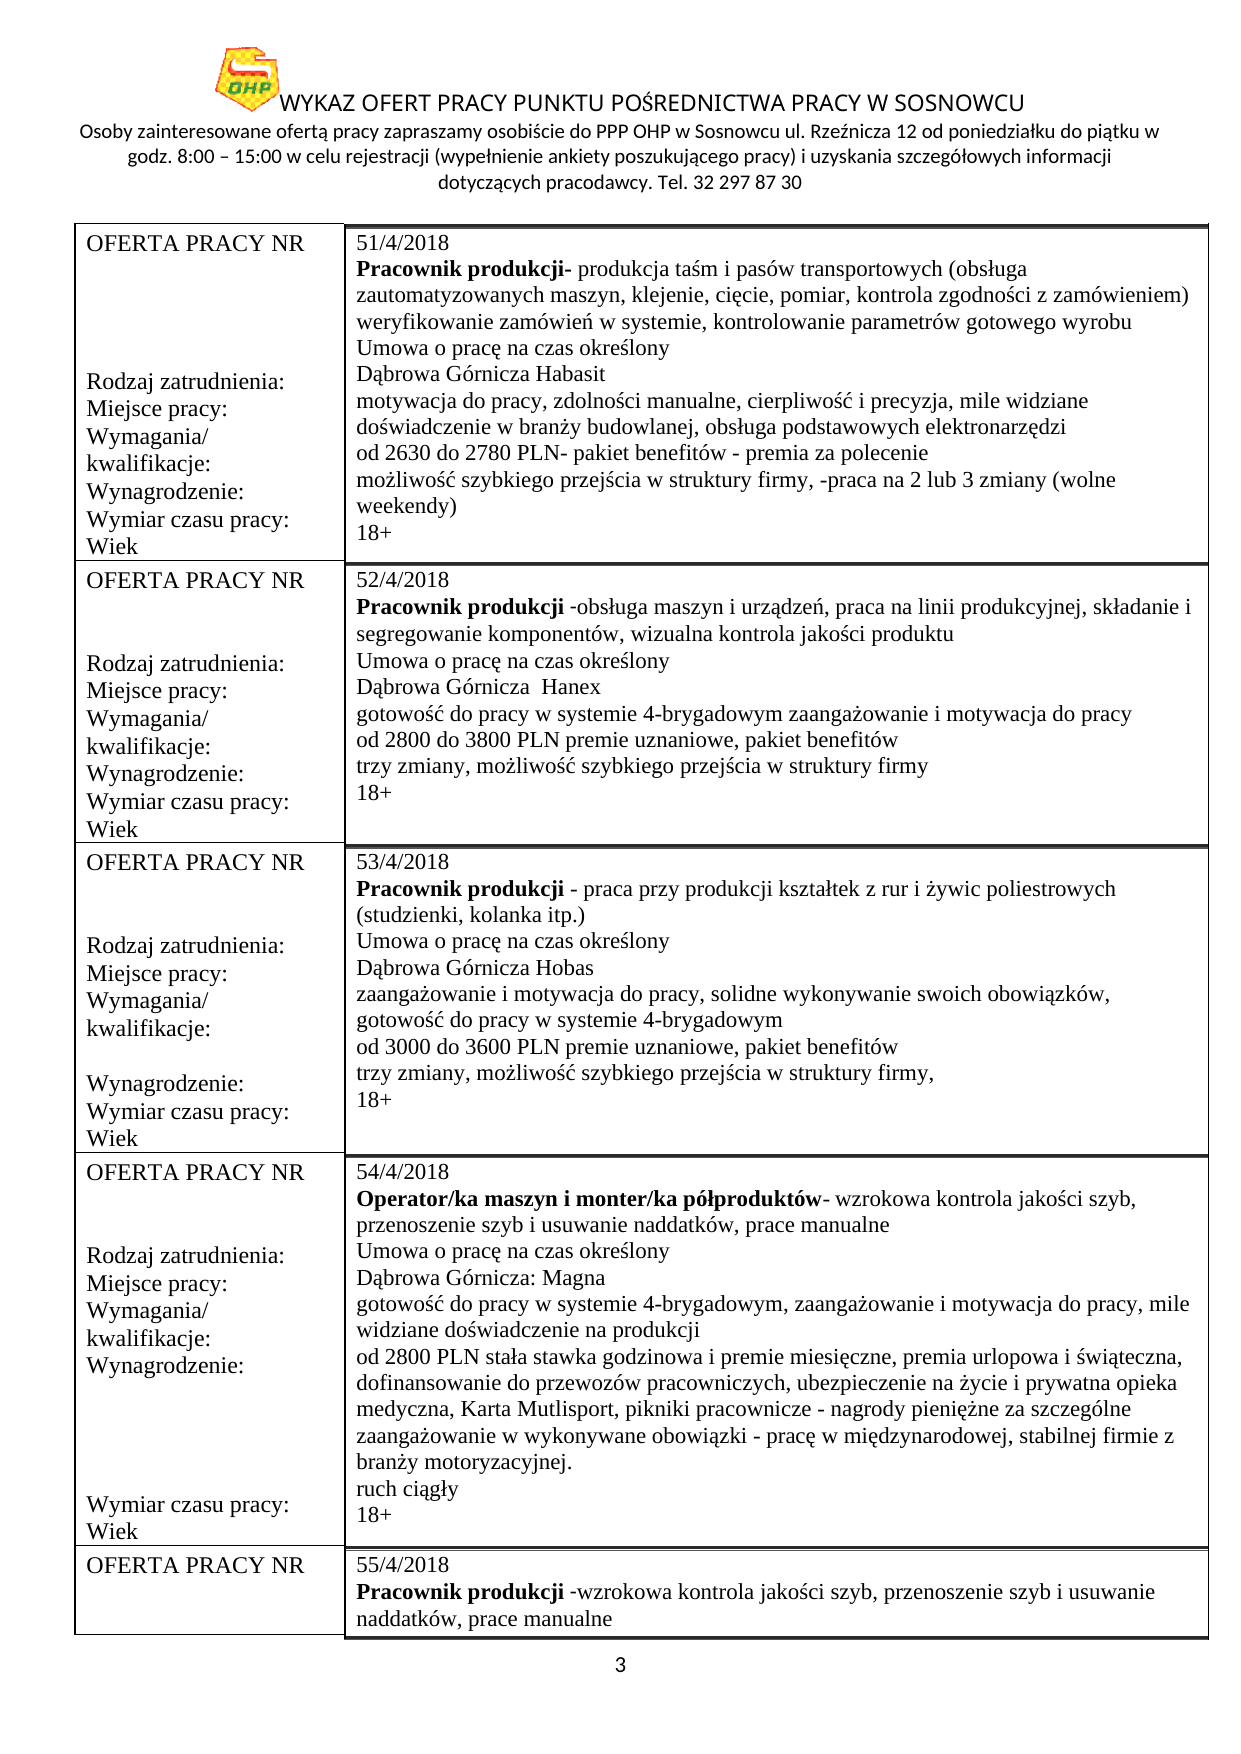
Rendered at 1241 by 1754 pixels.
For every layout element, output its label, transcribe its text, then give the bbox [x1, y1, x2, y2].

table_cell 54/4/2018 Operator/ka maszyn i monter/ka półproduktów- wzrokowa kontrola jakości szyb, przenoszenie szyb i usuwanie naddatków, prace manualne Umowa o pracę na czas określony Dąbrowa Górnicza: Magna gotowość do pracy w systemie 4-brygadowym, zaangażowanie i motywacja do pracy, mile widziane doświadczenie na produkcji od 2800 PLN stała stawka godzinowa i premie miesięczne, premia urlopowa i świąteczna, dofinansowanie do przewozów pracowniczych, ubezpieczenie na życie i prywatna opieka medyczna, Karta Mutlisport, pikniki pracownicze - nagrody pieniężne za szczególne zaangażowanie w wykonywane obowiązki - pracę w międzynarodowej, stabilnej firmie z branży motoryzacyjnej. ruch ciągły 18+ [346, 1158, 1208, 1545]
table_cell OFERTA PRACY NR Rodzaj zatrudnienia: Miejsce pracy: Wymagania/kwalifikacje: Wynagrodzenie: Wymiar czasu pracy: Wiek [76, 561, 344, 842]
table_cell 53/4/2018 Pracownik produkcji - praca przy produkcji kształtek z rur i żywic poliestrowych (studzienki, kolanka itp.) Umowa o pracę na czas określony Dąbrowa Górnicza Hobas zaangażowanie i motywacja do pracy, solidne wykonywanie swoich obowiązków, gotowość do pracy w systemie 4-brygadowym od 3000 do 3600 PLN premie uznaniowe, pakiet benefitów trzy zmiany, możliwość szybkiego przejścia w struktury firmy, 18+ [346, 849, 1208, 1152]
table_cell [76, 224, 344, 560]
table_cell 51/4/2018 Pracownik produkcji- produkcja taśm i pasów transportowych (obsługa zautomatyzowanych maszyn, klejenie, cięcie, pomiar, kontrola zgodności z zamówieniem) weryfikowanie zamówień w systemie, kontrolowanie parametrów gotowego wyrobu Umowa o pracę na czas określony Dąbrowa Górnicza Habasit motywacja do pracy, zdolności manualne, cierpliwość i precyzja, mile widziane doświadczenie w branży budowlanej, obsługa podstawowych elektronarzędzi od 2630 do 2780 PLN- pakiet benefitów - premia za polecenie możliwość szybkiego przejścia w struktury firmy, -praca na 2 lub 3 zmiany (wolne weekendy) 18+ [346, 229, 1208, 560]
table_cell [346, 1551, 1208, 1634]
table_cell OFERTA PRACY NR Rodzaj zatrudnienia: Miejsce pracy: Wymagania/kwalifikacje: Wynagrodzenie: Wymiar czasu pracy: Wiek [76, 1153, 344, 1545]
table_cell OFERTA PRACY NR Rodzaj zatrudnienia: Miejsce pracy: Wymagania/kwalifikacje: Wynagrodzenie: Wymiar czasu pracy: Wiek [76, 843, 344, 1152]
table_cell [76, 1546, 344, 1634]
table_cell 52/4/2018 Pracownik produkcji -obsługa maszyn i urządzeń, praca na linii produkcyjnej, składanie i segregowanie komponentów, wizualna kontrola jakości produktu Umowa o pracę na czas określony Dąbrowa Górnicza Hanex gotowość do pracy w systemie 4-brygadowym zaangażowanie i motywacja do pracy od 2800 do 3800 PLN premie uznaniowe, pakiet benefitów trzy zmiany, możliwość szybkiego przejścia w struktury firmy 18+ [346, 566, 1208, 842]
picture [215, 47, 280, 112]
